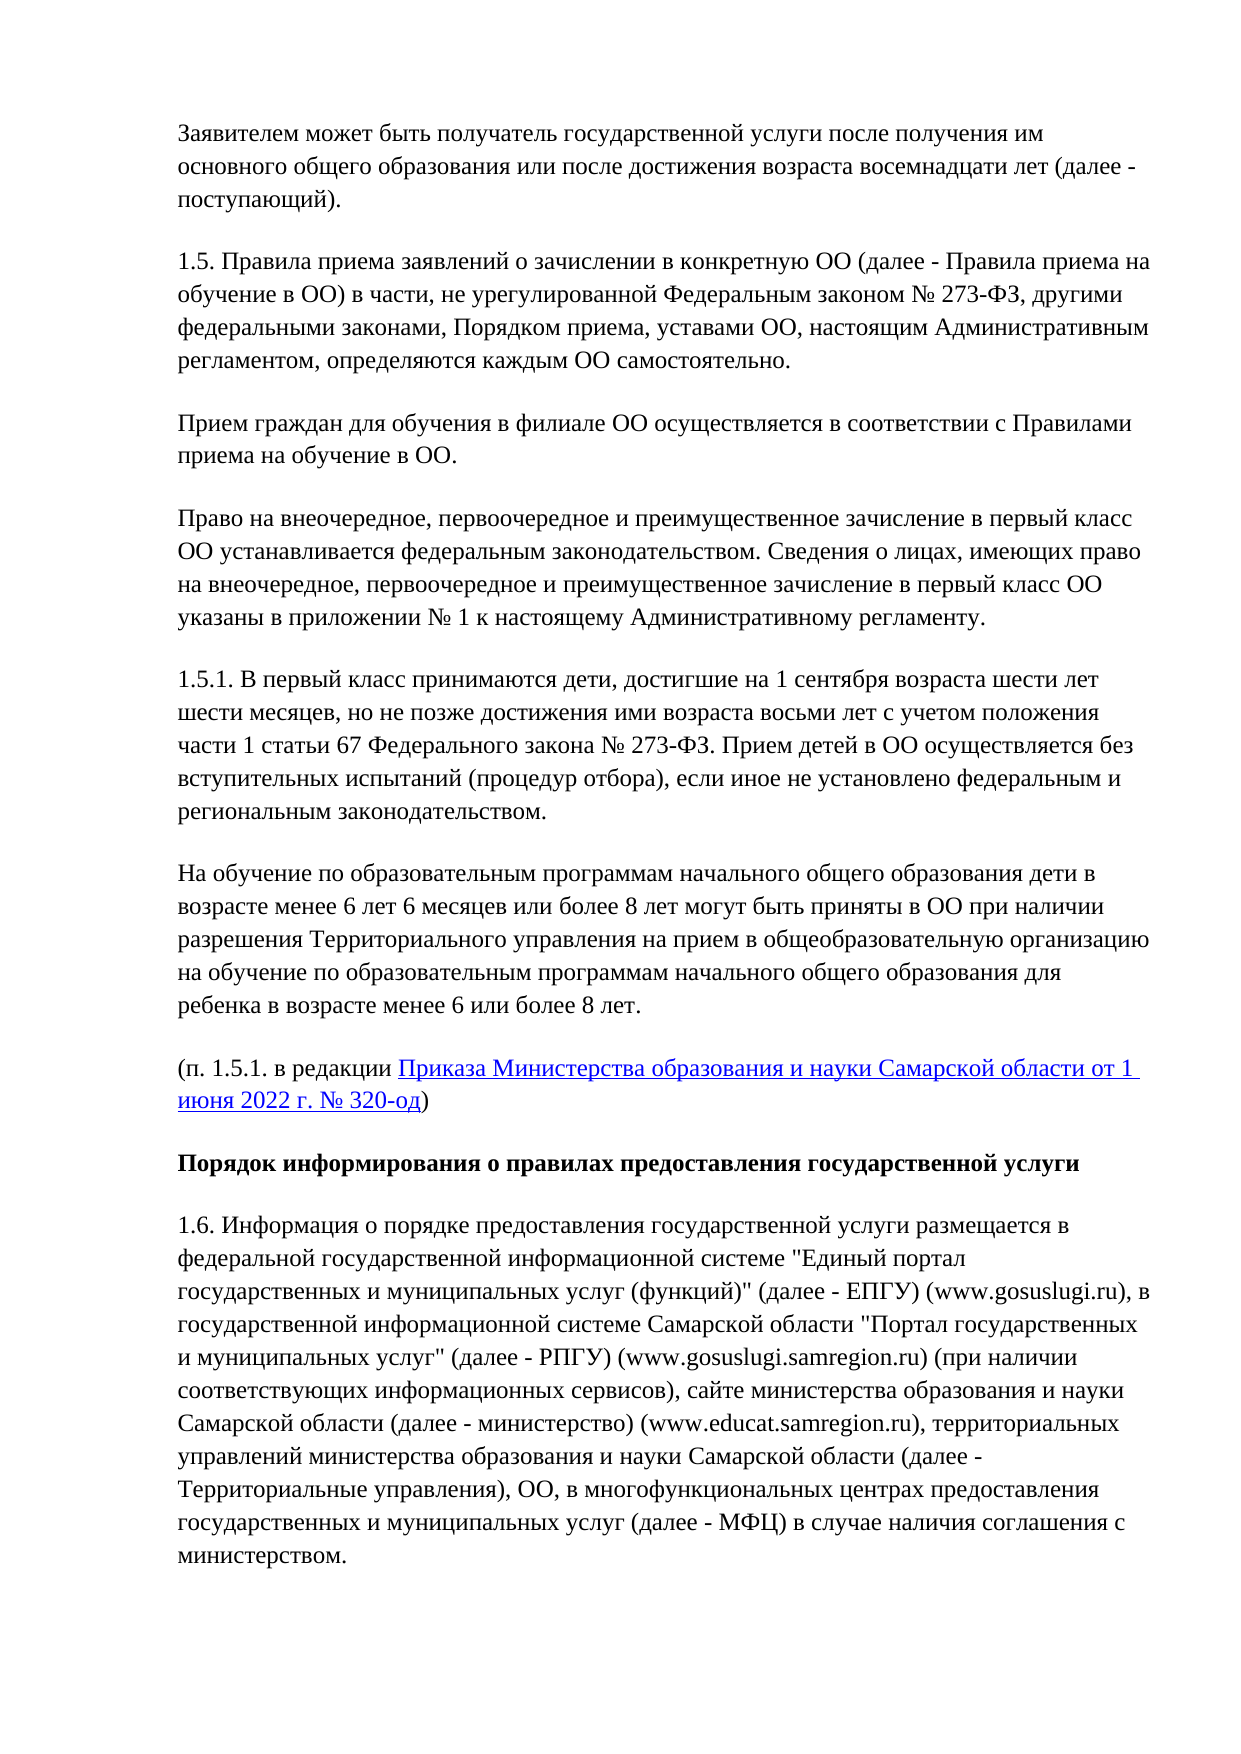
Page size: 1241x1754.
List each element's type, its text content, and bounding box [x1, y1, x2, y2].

text (п. 1.5.1. в редакции Приказа Министерства образования и науки Самарской области от 1 июня 2022 г. № 320-од) [177, 1053, 1152, 1114]
text Право на внеочередное, первоочередное и преимущественное зачисление в первый класс ОО устанавливается федеральным законодательством. Сведения о лицах, имеющих право на внеочередное, первоочередное и преимущественное зачисление в первый класс ОО указаны в приложении № 1 к настоящему Административному регламенту. [177, 503, 1152, 631]
text На обучение по образовательным программам начального общего образования дети в возрасте менее 6 лет 6 месяцев или более 8 лет могут быть приняты в ОО при наличии разрешения Территориального управления на прием в общеобразовательную организацию на обучение по образовательным программам начального общего образования для ребенка в возрасте менее 6 или более 8 лет. [177, 858, 1152, 1019]
text 1.6. Информация о порядке предоставления государственной услуги размещается в федеральной государственной информационной системе "Единый портал государственных и муниципальных услуг (функций)" (далее - ЕПГУ) (www.gosuslugi.ru), в государственной информационной системе Самарской области "Портал государственных и муниципальных услуг" (далее - РПГУ) (www.gosuslugi.samregion.ru) (при наличии соответствующих информационных сервисов), сайте министерства образования и науки Самарской области (далее - министерство) (www.educat.samregion.ru), территориальных управлений министерства образования и науки Самарской области (далее - Территориальные управления), ОО, в многофункциональных центрах предоставления государственных и муниципальных услуг (далее - МФЦ) в случае наличия соглашения с министерством. [177, 1210, 1152, 1569]
text Порядок информирования о правилах предоставления государственной услуги [177, 1148, 1152, 1177]
text 1.5. Правила приема заявлений о зачислении в конкретную ОО (далее - Правила приема на обучение в ОО) в части, не урегулированной Федеральным законом № 273-ФЗ, другими федеральными законами, Порядком приема, уставами ОО, настоящим Административным регламентом, определяются каждым ОО самостоятельно. [177, 246, 1152, 374]
text 1.5.1. В первый класс принимаются дети, достигшие на 1 сентября возраста шести лет шести месяцев, но не позже достижения ими возраста восьми лет с учетом положения части 1 статьи 67 Федерального закона № 273-ФЗ. Прием детей в ОО осуществляется без вступительных испытаний (процедур отбора), если иное не установлено федеральным и региональным законодательством. [177, 664, 1152, 825]
text Прием граждан для обучения в филиале ОО осуществляется в соответствии с Правилами приема на обучение в ОО. [177, 408, 1152, 469]
text Заявителем может быть получатель государственной услуги после получения им основного общего образования или после достижения возраста восемнадцати лет (далее - поступающий). [177, 118, 1152, 213]
